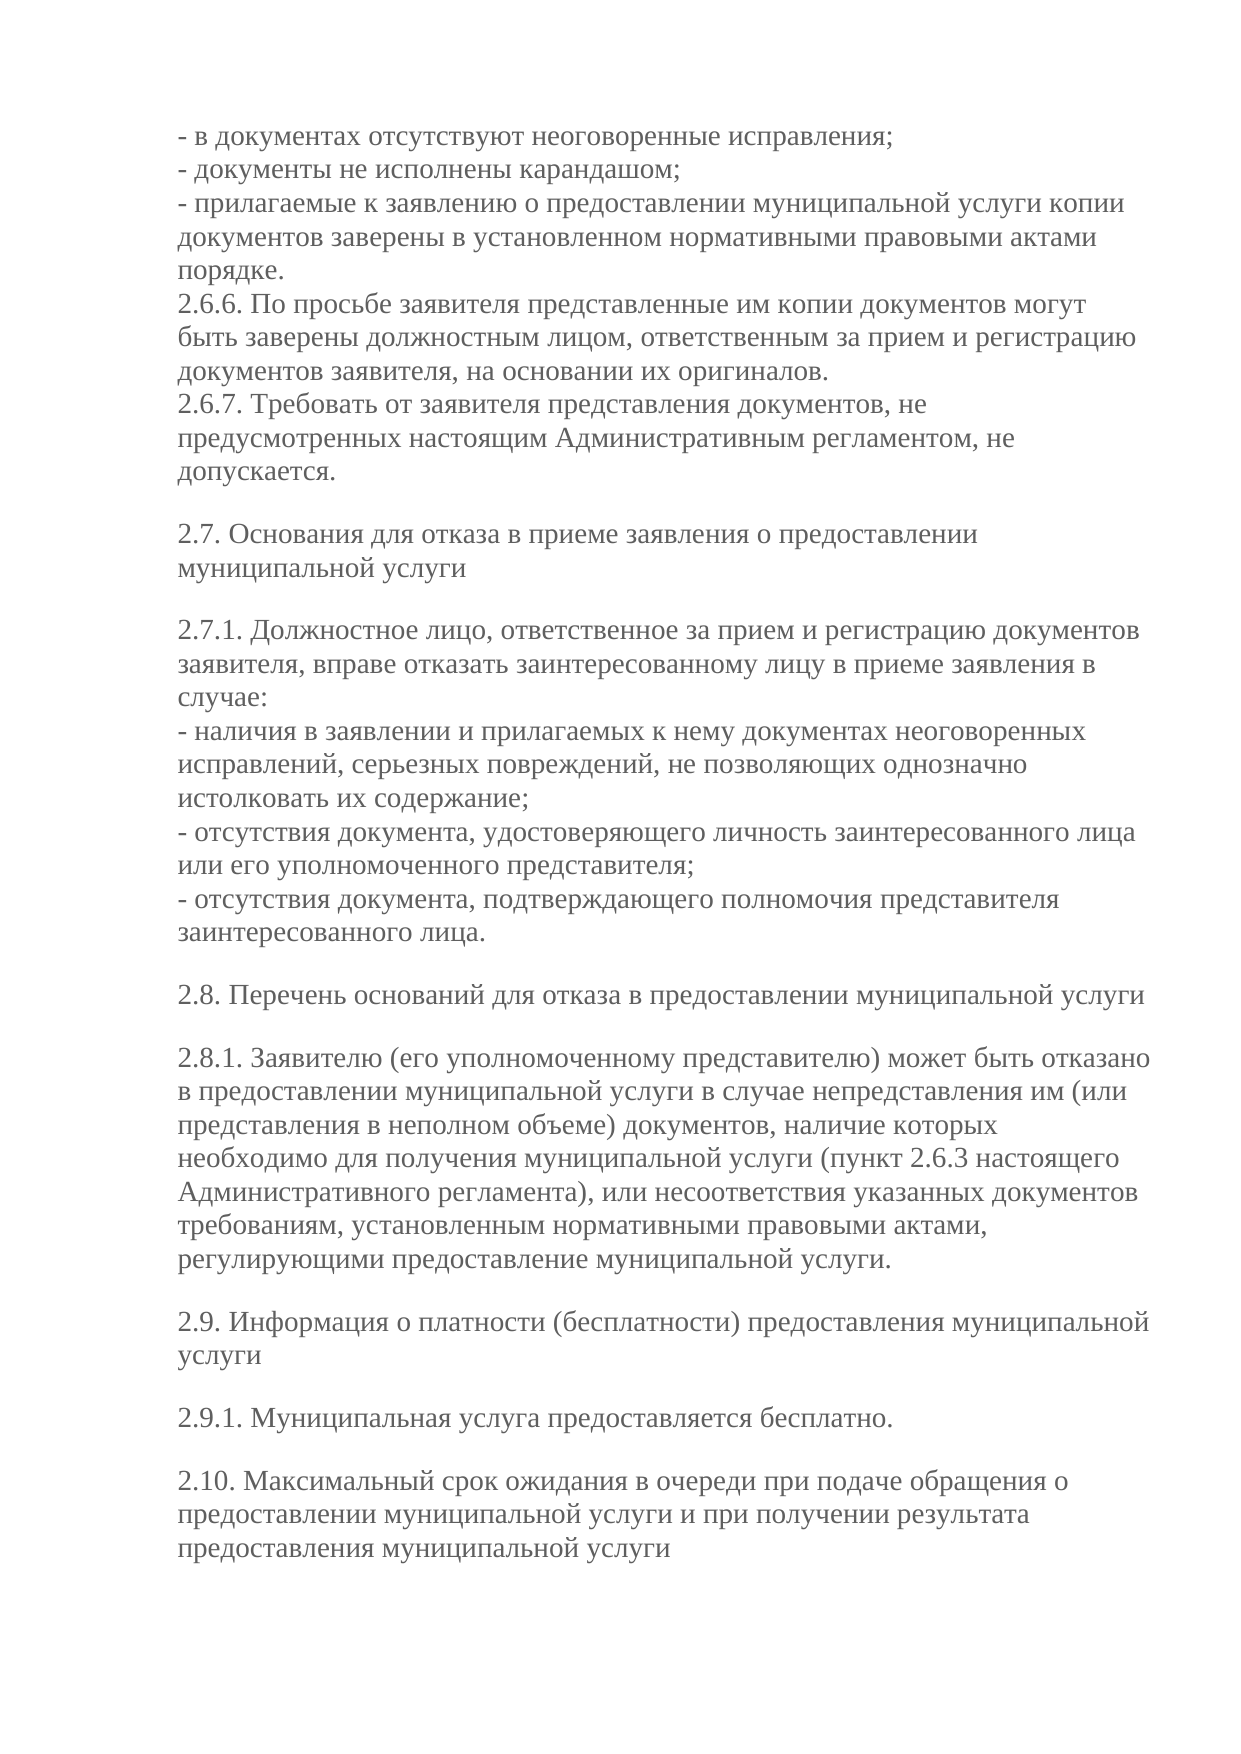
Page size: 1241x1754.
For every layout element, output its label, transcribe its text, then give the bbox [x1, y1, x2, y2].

text 2.8.1. Заявителю (его уполномоченному представителю) может быть отказано в предоставлении муниципальной услуги в случае непредставления им (или представления в неполном объеме) документов, наличие которых необходимо для получения муниципальной услуги (пункт 2.6.3 настоящего Административного регламента), или несоответствия указанных документов требованиям, установленным нормативными правовыми актами, регулирующими предоставление муниципальной услуги. [177, 1040, 1152, 1274]
text 2.8. Перечень оснований для отказа в предоставлении муниципальной услуги [177, 977, 1152, 1011]
text 2.10. Максимальный срок ожидания в очереди при подаче обращения о предоставлении муниципальной услуги и при получении результата предоставления муниципальной услуги [177, 1463, 1152, 1563]
text 2.9.1. Муниципальная услуга предоставляется бесплатно. [177, 1400, 1152, 1433]
text 2.7.1. Должностное лицо, ответственное за прием и регистрацию документов заявителя, вправе отказать заинтересованному лицу в приеме заявления в случае: - наличия в заявлении и прилагаемых к нему документах неоговоренных исправлений, серьезных повреждений, не позволяющих однозначно истолковать их содержание; - отсутствия документа, удостоверяющего личность заинтересованного лица или его уполномоченного представителя; - отсутствия документа, подтверждающего полномочия представителя заинтересованного лица. [177, 612, 1152, 948]
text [177, 118, 1152, 487]
text 2.7. Основания для отказа в приеме заявления о предоставлении муниципальной услуги [177, 516, 1152, 583]
text 2.9. Информация о платности (бесплатности) предоставления муниципальной услуги [177, 1304, 1152, 1371]
